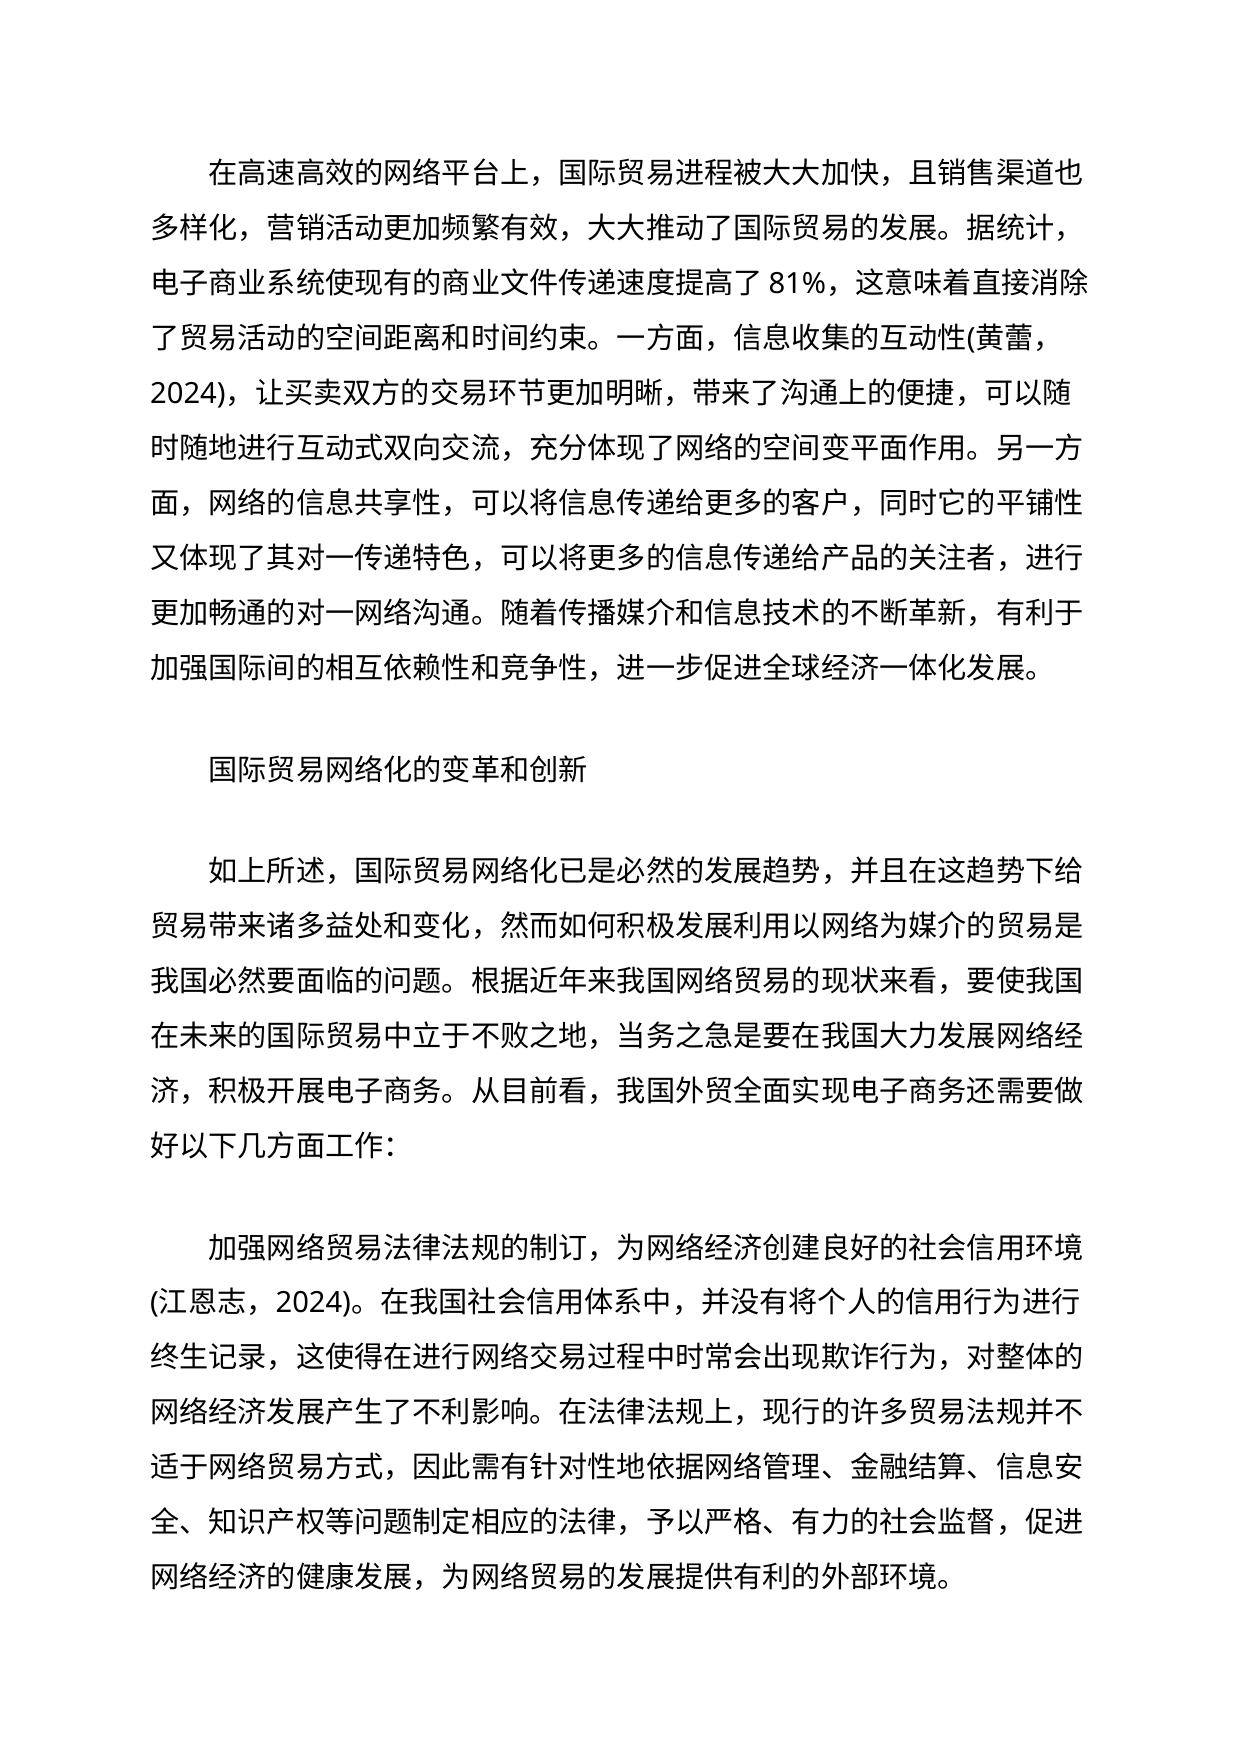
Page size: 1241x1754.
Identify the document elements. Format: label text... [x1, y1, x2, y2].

text 加强网络贸易法律法规的制订，为网络经济创建良好的社会信用环境(江恩志，2024)。在我国社会信用体系中，并没有将个人的信用行为进行终生记录，这使得在进行网络交易过程中时常会出现欺诈行为，对整体的网络经济发展产生了不利影响。在法律法规上，现行的许多贸易法规并不适于网络贸易方式，因此需有针对性地依据网络管理、金融结算、信息安全、知识产权等问题制定相应的法律，予以严格、有力的社会监督，促进网络经济的健康发展，为网络贸易的发展提供有利的外部环境。 [150, 1224, 1090, 1596]
text 如上所述，国际贸易网络化已是必然的发展趋势，并且在这趋势下给贸易带来诸多益处和变化，然而如何积极发展利用以网络为媒介的贸易是我国必然要面临的问题。根据近年来我国网络贸易的现状来看，要使我国在未来的国际贸易中立于不败之地，当务之急是要在我国大力发展网络经济，积极开展电子商务。从目前看，我国外贸全面实现电子商务还需要做好以下几方面工作： [150, 848, 1090, 1165]
text 国际贸易网络化的变革和创新 [150, 746, 1090, 788]
text 在高速高效的网络平台上，国际贸易进程被大大加快，且销售渠道也多样化，营销活动更加频繁有效，大大推动了国际贸易的发展。据统计，电子商业系统使现有的商业文件传递速度提高了81%，这意味着直接消除了贸易活动的空间距离和时间约束。一方面，信息收集的互动性(黄蕾，2024)，让买卖双方的交易环节更加明晰，带来了沟通上的便捷，可以随时随地进行互动式双向交流，充分体现了网络的空间变平面作用。另一方面，网络的信息共享性，可以将信息传递给更多的客户，同时它的平铺性又体现了其对一传递特色，可以将更多的信息传递给产品的关注者，进行更加畅通的对一网络沟通。随着传播媒介和信息技术的不断革新，有利于加强国际间的相互依赖性和竞争性，进一步促进全球经济一体化发展。 [150, 150, 1090, 687]
